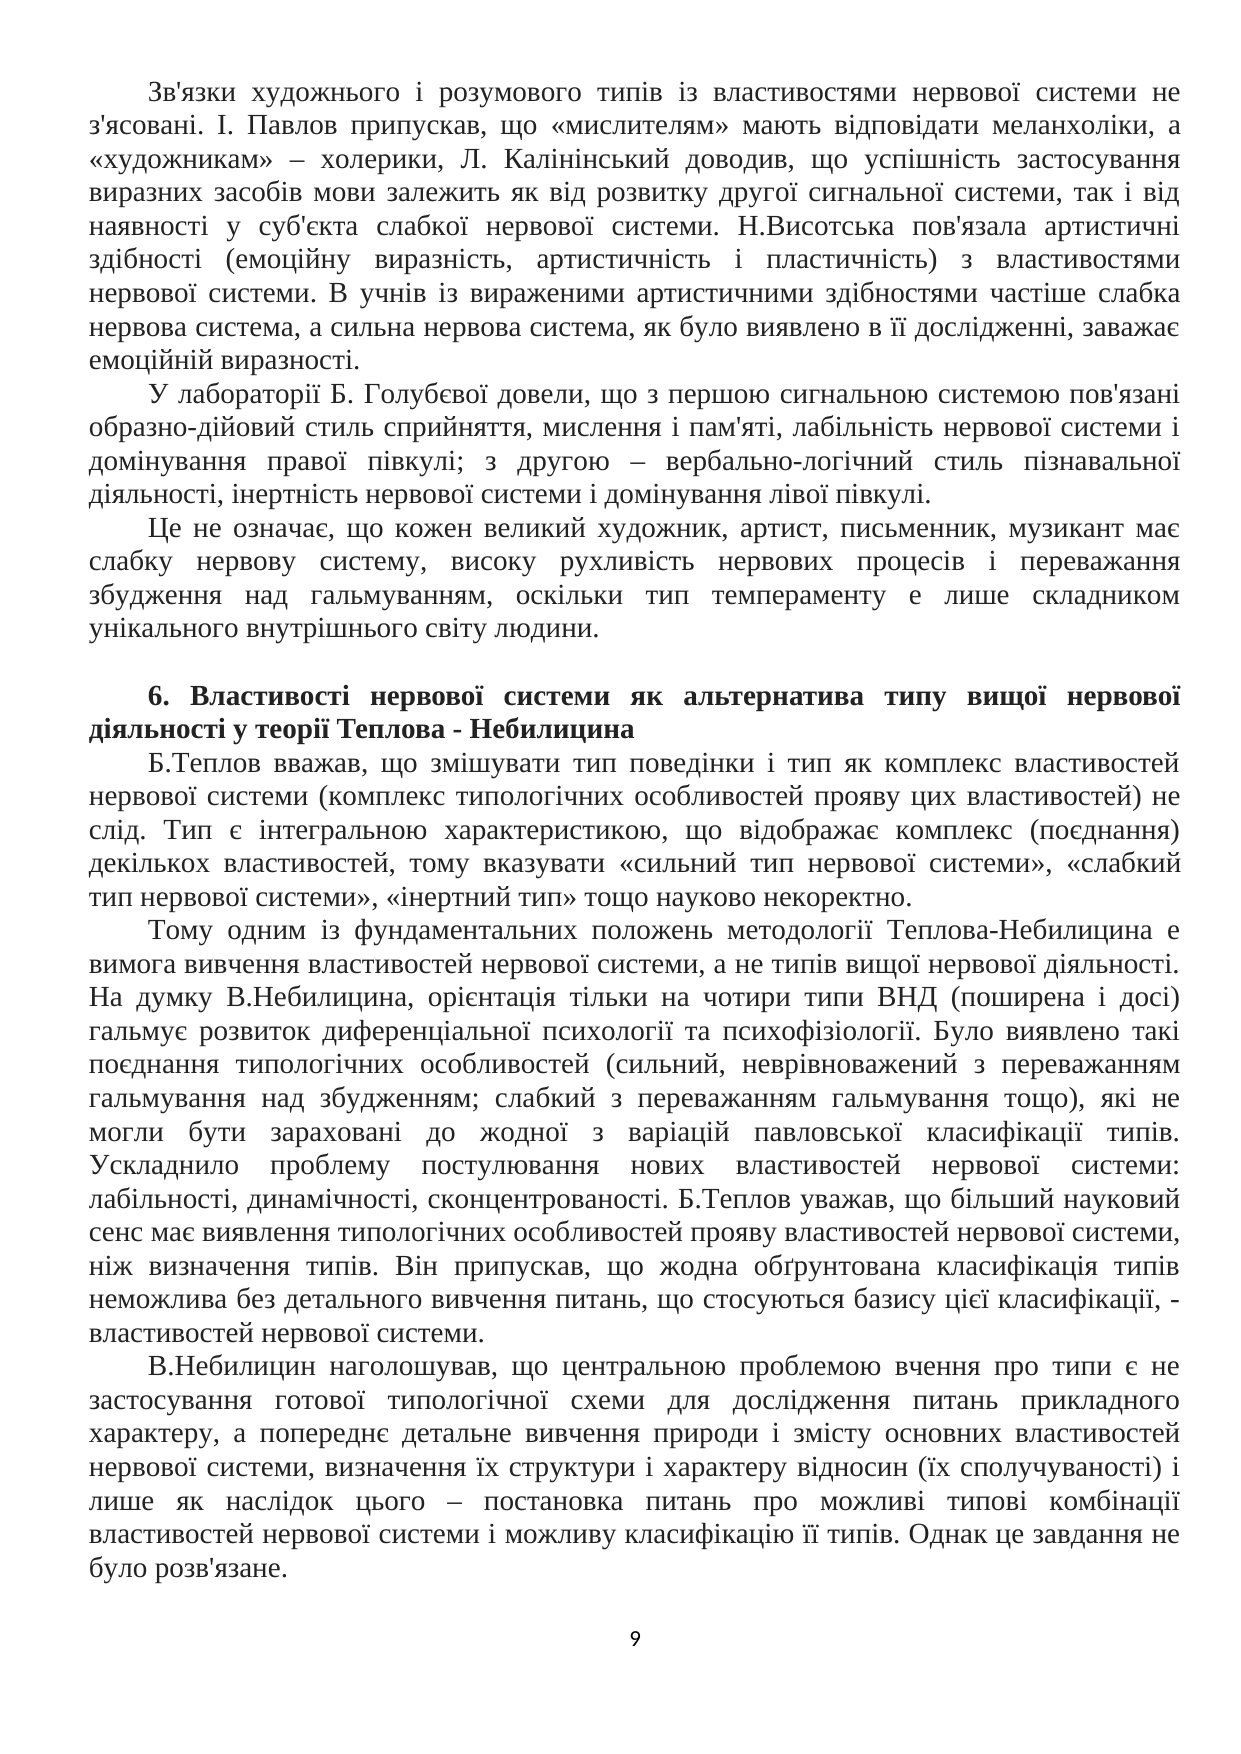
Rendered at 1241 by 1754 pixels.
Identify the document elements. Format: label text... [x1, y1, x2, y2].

subtitle 6. Властивості нервової системи як альтернатива типу вищої нервової діяльності у теорії Теплова - Небилицина [89, 678, 1181, 745]
text Б.Теплов вважав, що змішувати тип поведінки і тип як комплекс властивостей нервової системи (комплекс типологічних особливостей прояву цих властивостей) не слід. Тип є інтегральною характеристикою, що відображає комплекс (поєднання) декількох властивостей, тому вказувати «сильний тип нервової системи», «слабкий тип нервової системи», «інертний тип» тощо науково некоректно. [89, 745, 1181, 912]
text У лабораторії Б. Голубєвої довели, що з першою сигнальною системою пов'язані образно-дійовий стиль сприйняття, мислення і пам'яті, лабільність нервової системи і домінування правої півкулі; з другою – вербально-логічний стиль пізнавальної діяльності, інертність нервової системи і домінування лівої півкулі. [89, 376, 1181, 510]
text Тому одним із фундаментальних положень методології Теплова-Небилицина е вимога вивчення властивостей нервової системи, а не типів вищої нервової діяльності. На думку В.Небилицина, орієнтація тільки на чотири типи ВНД (поширена і досі) гальмує розвиток диференціальної психології та психофізіології. Було виявлено такі поєднання типологічних особливостей (сильний, неврівноважений з переважанням гальмування над збудженням; слабкий з переважанням гальмування тощо), які не могли бути зараховані до жодної з варіацій павловської класифікації типів. Ускладнило проблему постулювання нових властивостей нервової системи: лабільності, динамічності, сконцентрованості. Б.Теплов уважав, що більший науковий сенс має виявлення типологічних особливостей прояву властивостей нервової системи, ніж визначення типів. Він припускав, що жодна обґрунтована класифікація типів неможлива без детального вивчення питань, що стосуються базису цієї класифікації, - властивостей нервової системи. [89, 912, 1181, 1348]
text Зв'язки художнього і розумового типів із властивостями нервової системи не з'ясовані. І. Павлов припускав, що «мислителям» мають відповідати меланхоліки, а «художникам» – холерики, Л. Калінінський доводив, що успішність застосування виразних засобів мови залежить як від розвитку другої сигнальної системи, так і від наявності у суб'єкта слабкої нервової системи. Н.Висотська пов'язала артистичні здібності (емоційну виразність, артистичність і пластичність) з властивостями нервової системи. В учнів із вираженими артистичними здібностями частіше слабка нервова система, а сильна нервова система, як було виявлено в її дослідженні, заважає емоційній виразності. [89, 74, 1181, 376]
text Це не означає, що кожен великий художник, артист, письменник, музикант має слабку нервову систему, високу рухливість нервових процесів і переважання збудження над гальмуванням, оскільки тип темпераменту е лише складником унікального внутрішнього світу людини. [89, 510, 1181, 644]
text В.Небилицин наголошував, що центральною проблемою вчення про типи є не застосування готової типологічної схеми для дослідження питань прикладного характеру, а попереднє детальне вивчення природи і змісту основних властивостей нервової системи, визначення їх структури і характеру відносин (їх сполучуваності) і лише як наслідок цього – постановка питань про можливі типові комбінації властивостей нервової системи і можливу класифікацію її типів. Однак це завдання не було розв'язане. [89, 1348, 1181, 1583]
